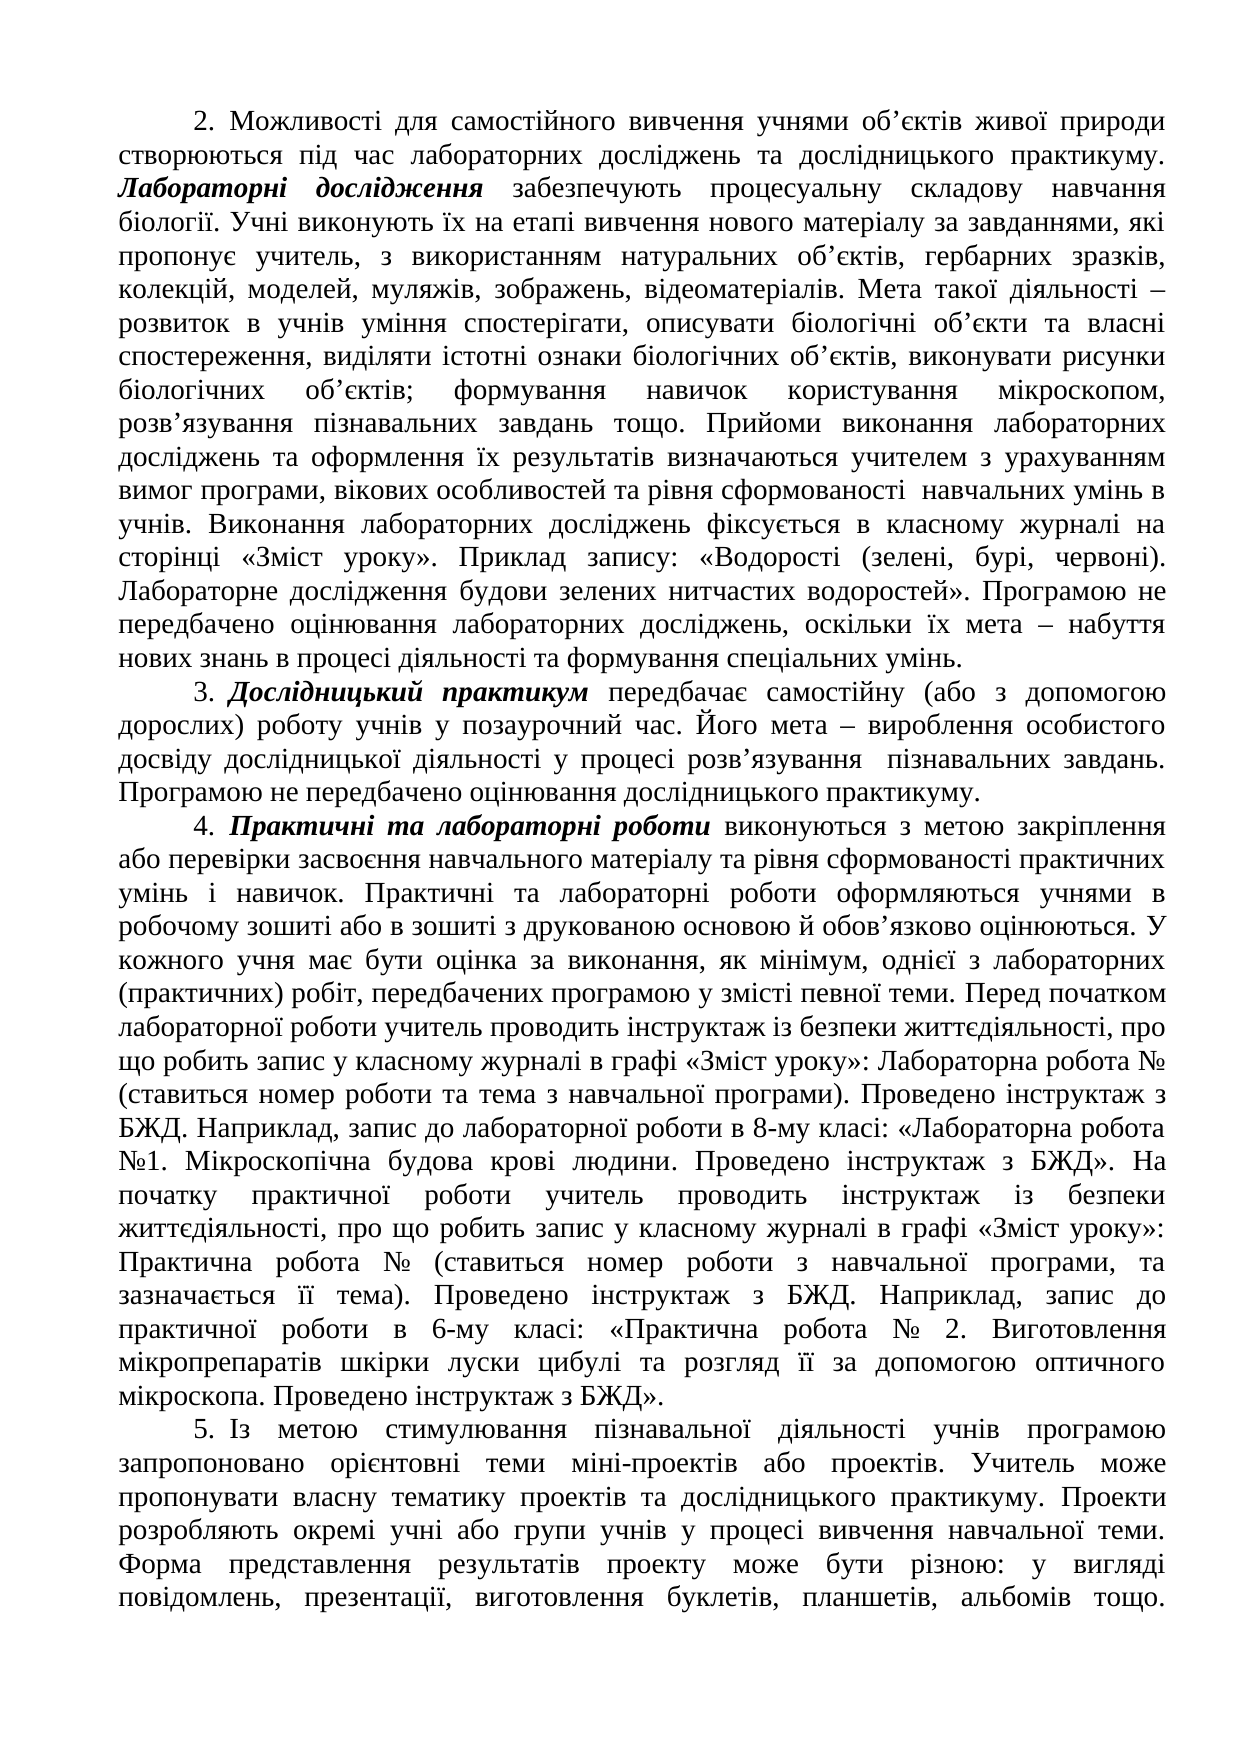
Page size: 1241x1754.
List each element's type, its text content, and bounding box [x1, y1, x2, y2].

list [118, 1412, 1167, 1613]
list Практичні та лабораторні роботи виконуються з метою закріплення або перевірки засвоєння навчального матеріалу та рівня сформованості практичних умінь і навичок. Практичні та лабораторні роботи оформляються учнями в робочому зошиті або в зошиті з друкованою основою й обов’язково оцінюються. У кожного учня має бути оцінка за виконання, як мінімум, однієї з лабораторних (практичних) робіт, передбачених програмою у змісті певної теми. Перед початком лабораторної роботи учитель проводить інструктаж із безпеки життєдіяльності, про що робить запис у класному журналі в графі «Зміст уроку»: Лабораторна робота № (ставиться номер роботи та тема з навчальної програми). Проведено інструктаж з БЖД. Наприклад, запис до лабораторної роботи в 8-му класі: «Лабораторна робота №1. Мікроскопічна будова крові людини. Проведено інструктаж з БЖД». На початку практичної роботи учитель проводить інструктаж із безпеки життєдіяльності, про що робить запис у класному журналі в графі «Зміст уроку»: Практична робота № (ставиться номер роботи з навчальної програми, та зазначається її тема). Проведено інструктаж з БЖД. Наприклад, запис до практичної роботи в 6-му класі: «Практична робота № 2. Виготовлення мікропрепаратів шкірки луски цибулі та розгляд її за допомогою оптичного мікроскопа. Проведено інструктаж з БЖД». [118, 808, 1167, 1412]
list Можливості для самостійного вивчення учнями об’єктів живої природи створюються під час лабораторних досліджень та дослідницького практикуму. Лабораторні дослідження забезпечують процесуальну складову навчання біології. Учні виконують їх на етапі вивчення нового матеріалу за завданнями, які пропонує учитель, з використанням натуральних об’єктів, гербарних зразків, колекцій, моделей, муляжів, зображень, відеоматеріалів. Мета такої діяльності – розвиток в учнів уміння спостерігати, описувати біологічні об’єкти та власні спостереження, виділяти істотні ознаки біологічних об’єктів, виконувати рисунки біологічних об’єктів; формування навичок користування мікроскопом, розв’язування пізнавальних завдань тощо. Прийоми виконання лабораторних досліджень та оформлення їх результатів визначаються учителем з урахуванням вимог програми, вікових особливостей та рівня сформованості навчальних умінь в учнів. Виконання лабораторних досліджень фіксується в класному журналі на сторінці «Зміст уроку». Приклад запису: «Водорості (зелені, бурі, червоні). Лабораторне дослідження будови зелених нитчастих водоростей». Програмою не передбачено оцінювання лабораторних досліджень, оскільки їх мета – набуття нових знань в процесі діяльності та формування спеціальних умінь. [118, 103, 1167, 674]
list Дослідницький практикум передбачає самостійну (або з допомогою дорослих) роботу учнів у позаурочний час. Його мета – вироблення особистого досвіду дослідницької діяльності у процесі розв’язування пізнавальних завдань. Програмою не передбачено оцінювання дослідницького практикуму. [118, 674, 1167, 808]
